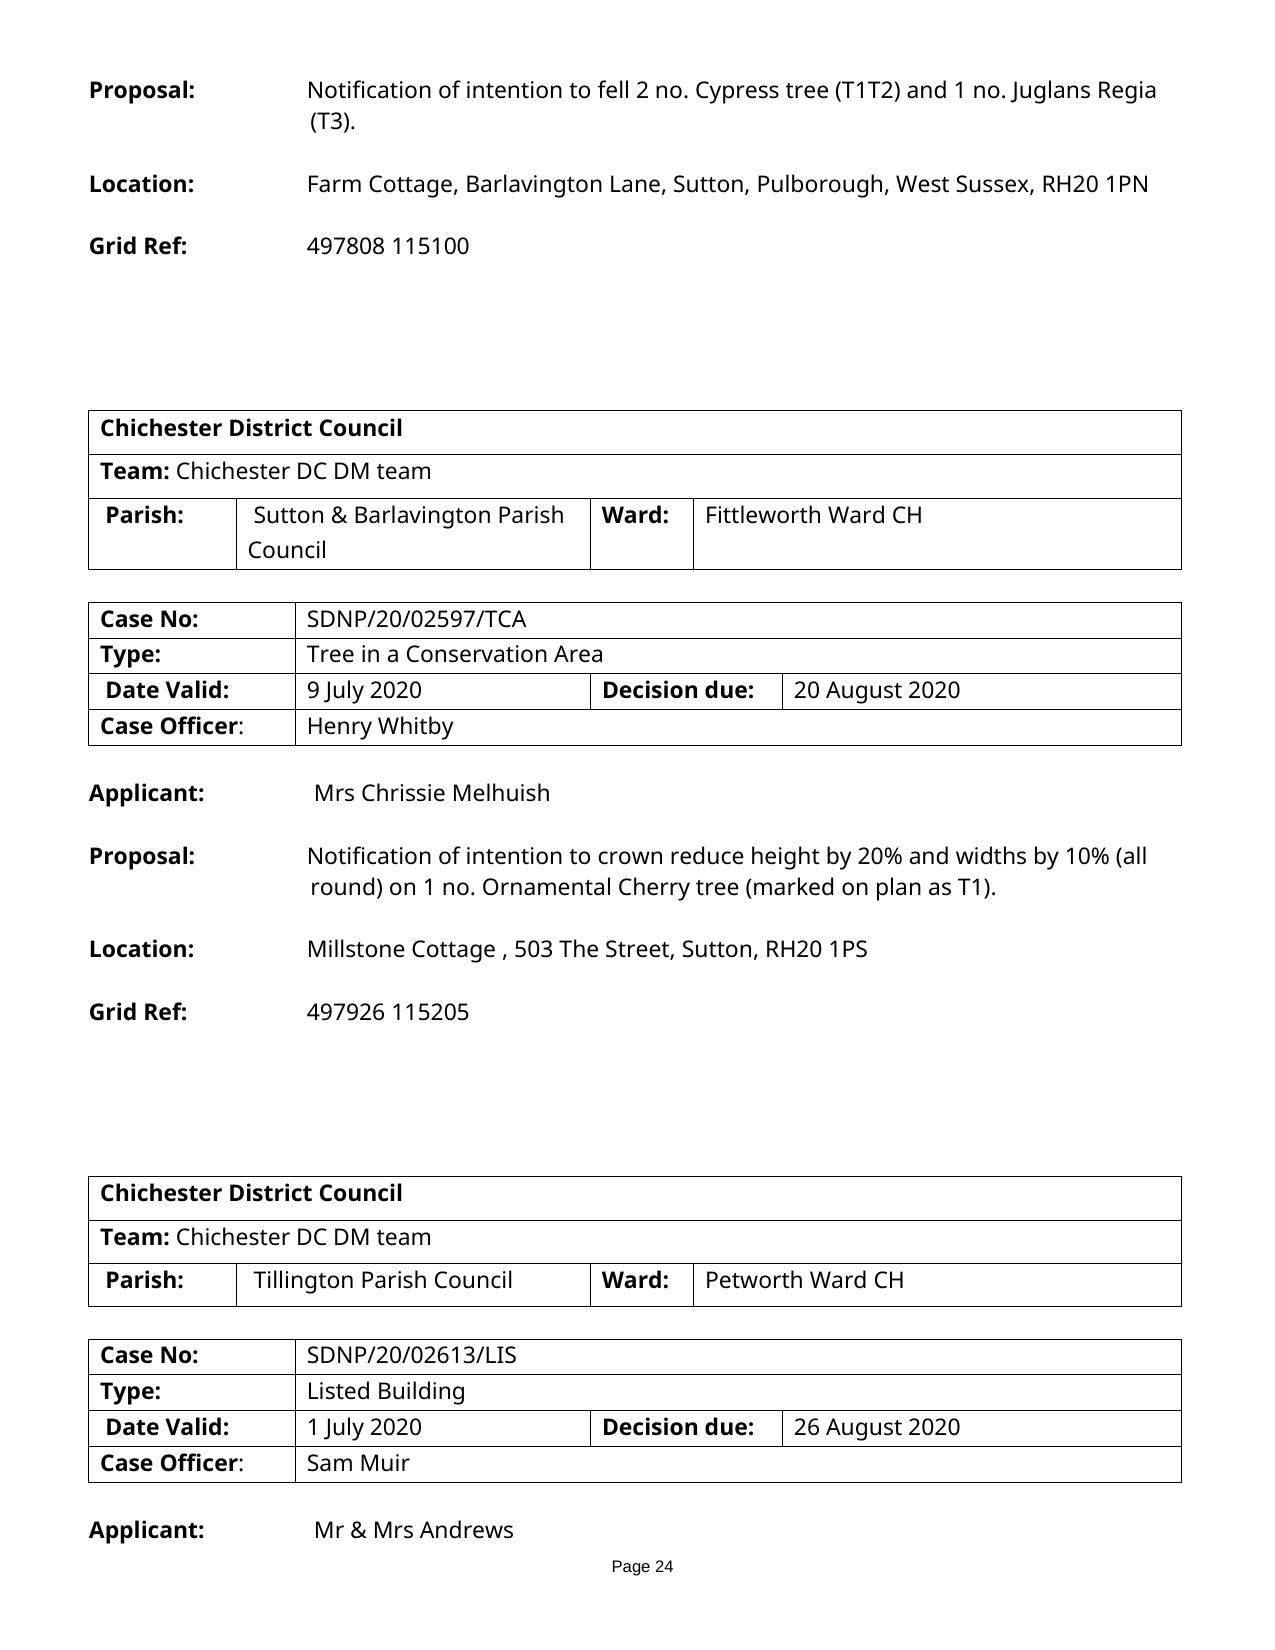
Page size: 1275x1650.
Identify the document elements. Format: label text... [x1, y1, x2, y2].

table_cell Parish: [89, 1264, 236, 1306]
table_header SDNP/20/02597/TCA [296, 603, 1181, 637]
table_cell Decision due: [591, 674, 782, 709]
text Grid Ref: 497808 115100 [89, 230, 1196, 261]
table_cell 26 August 2020 [783, 1411, 1181, 1446]
table_cell Date Valid: [89, 674, 295, 709]
table_cell Team: Chichester DC DM team [89, 1221, 1181, 1263]
table_cell Listed Building [296, 1375, 1181, 1410]
table_cell Decision due: [591, 1411, 782, 1446]
table_cell Henry Whitby [296, 710, 1181, 745]
text Grid Ref: 497926 115205 [89, 996, 1196, 1027]
text Applicant: Mr & Mrs Andrews [89, 1514, 1196, 1545]
table_cell Ward: [591, 499, 693, 569]
table_cell Sam Muir [296, 1447, 1181, 1482]
table_cell Case Officer: [89, 710, 295, 745]
table_cell 9 July 2020 [296, 674, 590, 709]
table_cell Tree in a Conservation Area [296, 639, 1181, 673]
text Location: Millstone Cottage , 503 The Street, Sutton, RH20 1PS [89, 933, 1196, 965]
table_cell 20 August 2020 [783, 674, 1181, 709]
table_cell Petworth Ward CH [694, 1264, 1181, 1306]
text Proposal: Notification of intention to fell 2 no. Cypress tree (T1T2) and 1 no. Juglans Regia (T3). [89, 74, 1196, 136]
table_cell Tillington Parish Council [237, 1264, 590, 1306]
table_cell Case Officer: [89, 1447, 295, 1482]
table_cell Type: [89, 639, 295, 673]
table_header SDNP/20/02613/LIS [296, 1340, 1181, 1374]
table_cell Parish: [89, 499, 236, 569]
table_header Case No: [89, 603, 295, 637]
text Proposal: Notification of intention to crown reduce height by 20% and widths by 10% (all round) on 1 no. Ornamental Cherry tree (marked on plan as T1). [89, 840, 1196, 902]
table_cell Type: [89, 1375, 295, 1410]
table_header Chichester District Council [89, 1177, 1181, 1220]
table_cell 1 July 2020 [296, 1411, 590, 1446]
table_cell Date Valid: [89, 1411, 295, 1446]
table_cell Sutton & Barlavington Parish Council [237, 499, 590, 569]
text Applicant: Mrs Chrissie Melhuish [89, 777, 1196, 808]
table_header Case No: [89, 1340, 295, 1374]
table_header Chichester District Council [89, 411, 1181, 454]
text Location: Farm Cottage, Barlavington Lane, Sutton, Pulborough, West Sussex, RH20 1PN [89, 168, 1196, 199]
table_cell Fittleworth Ward CH [694, 499, 1181, 569]
table_cell Team: Chichester DC DM team [89, 455, 1181, 497]
table_cell Ward: [591, 1264, 693, 1306]
